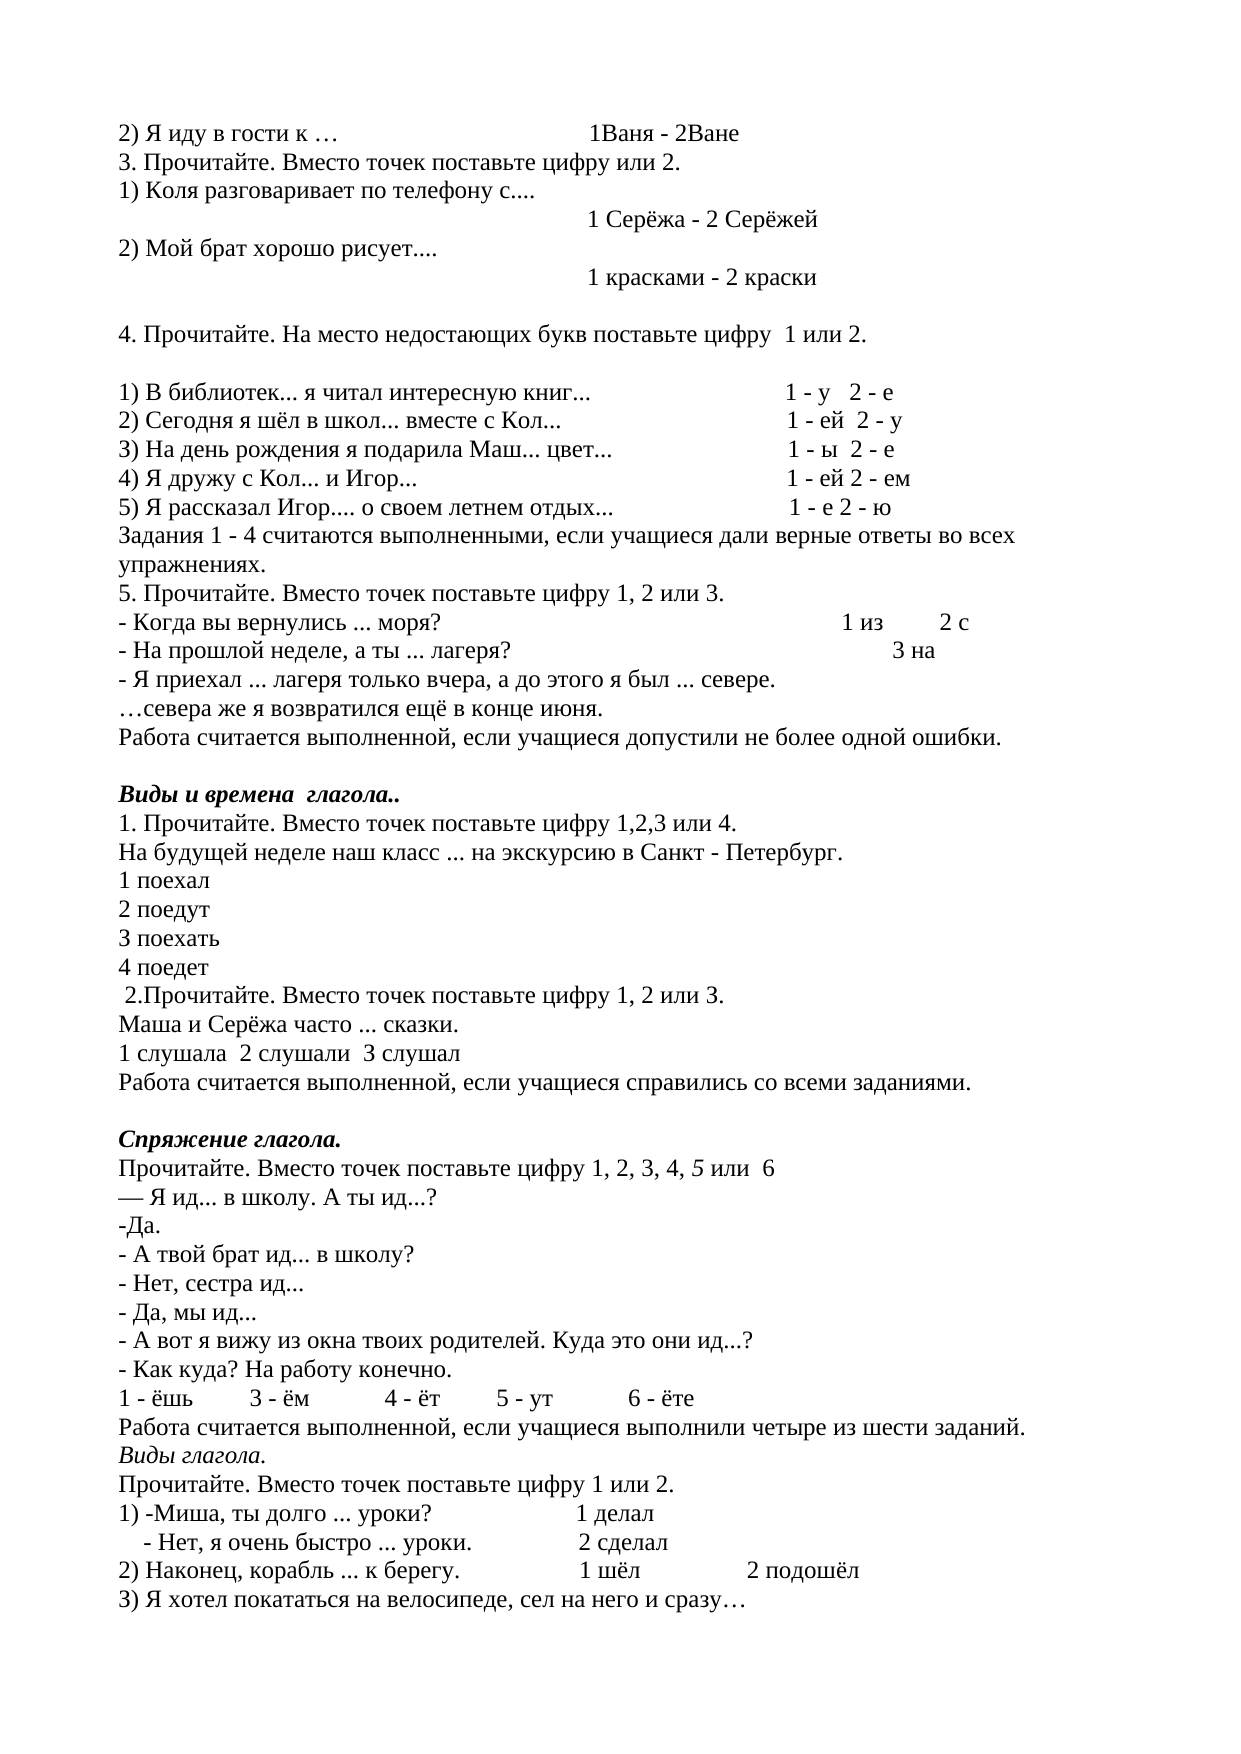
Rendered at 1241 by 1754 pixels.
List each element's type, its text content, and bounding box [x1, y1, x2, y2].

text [118, 118, 1122, 291]
text 1 поехал 2 поедут З поехать 4 поедет [118, 866, 1122, 981]
text - На прошлой неделе, а ты ... лагеря? 3 на - Я приехал ... лагеря только вчера, а до этого я был ... севере. [118, 636, 1122, 693]
text Маша и Серёжа часто ... сказки. 1 слушала 2 слушали З слушал Работа считается выполненной, если учащиеся справились со всеми заданиями. [118, 1009, 1122, 1096]
text …севера же я возвратился ещё в конце июня. Работа считается выполненной, если учащиеся допустили не более одной ошибки. [118, 693, 1122, 751]
text 2.Прочитайте. Вместо точек поставьте цифру 1, 2 или З. [118, 981, 1122, 1009]
text Спряжение глагола. Прочитайте. Вместо точек поставьте цифру 1, 2, 3, 4, 5 или 6 — Я ид... в школу. А ты ид...? -Да. - А твой брат ид... в школу? - Нет, сестра ид... - Да, мы ид... - А вот я вижу из окна твоих родителей. Куда это они ид...? - Как куда? На работу конечно. 1 - ёшь 3 - ём 4 - ёт 5 - ут 6 - ёте Работа считается выполненной, если учащиеся выполнили четыре из шести заданий. Виды глагола. Прочитайте. Вместо точек поставьте цифру 1 или 2. 1) -Миша, ты долго ... уроки? 1 делал - Нет, я очень быстро ... уроки. 2 сделал 2) Наконец, корабль ... к берегу. 1 шёл 2 подошёл З) Я хотел покататься на велосипеде, сел на него и сразу… [118, 1096, 1122, 1613]
text Виды и времена глагола.. 1. Прочитайте. Вместо точек поставьте цифру 1,2,3 или 4. На будущей неделе наш класс ... на экскурсию в Санкт - Петербург. [118, 751, 1122, 866]
text 4. Прочитайте. На место недостающих букв поставьте цифру 1 или 2. [118, 291, 1122, 348]
text 1) В библиотек... я читал интересную книг... 1 - у 2 - е 2) Сегодня я шёл в школ... вместе с Кол... 1 - ей 2 - у З) На день рождения я подарила Маш... цвет... 1 - ы 2 - е 4) Я дружу с Кол... и Игор... 1 - ей 2 - ем 5) Я рассказал Игор.... о своем летнем отдых... 1 - е 2 - ю Задания 1 - 4 считаются выполненными, если учащиеся дали верные ответы во всех упражнениях. 5. Прочитайте. Вместо точек поставьте цифру 1, 2 или 3. - Когда вы вернулись ... моря? 1 из 2 с [118, 348, 1122, 636]
